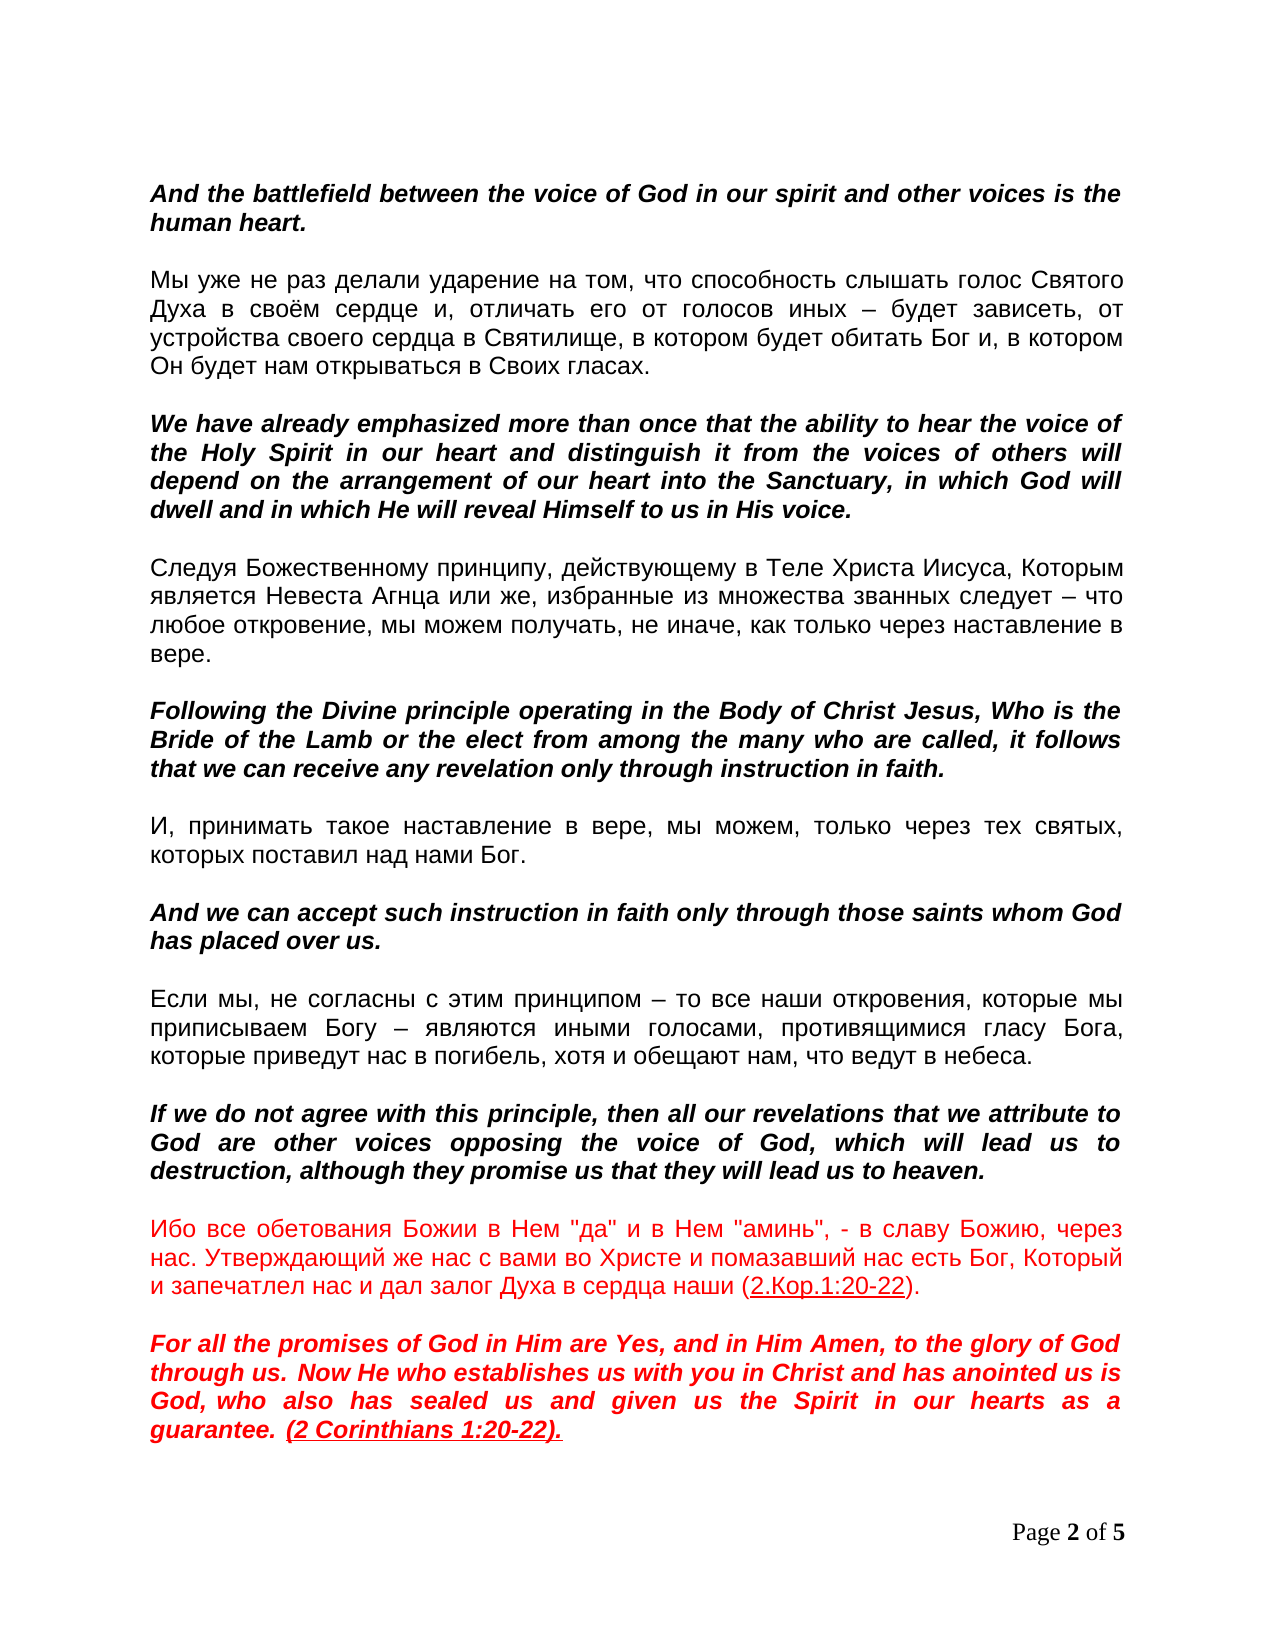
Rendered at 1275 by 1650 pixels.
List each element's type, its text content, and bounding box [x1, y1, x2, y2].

text And we can accept such instruction in faith only through those saints whom God has placed over us. [150, 897, 1125, 955]
text Мы уже не раз делали ударение на том, что способность слышать голос Святого Духа в своём сердце и, отличать его от голосов иных – будет зависеть, от устройства своего сердца в Святилище, в котором будет обитать Бог и, в котором Он будет нам открываться в Своих гласах. [150, 265, 1125, 380]
text Ибо все обетования Божии в Нем "да" и в Нем "аминь", - в славу Божию, через нас. Утверждающий же нас с вами во Христе и помазавший нас есть Бог, Который и запечатлел нас и дал залог Духа в сердца наши (2.Кор.1:20-22). [150, 1214, 1125, 1300]
text If we do not agree with this principle, then all our revelations that we attribute to God are other voices opposing the voice of God, which will lead us to destruction, although they promise us that they will lead us to heaven. [150, 1099, 1125, 1185]
text Following the Divine principle operating in the Body of Christ Jesus, Who is the Bride of the Lamb or the elect from among the many who are called, it follows that we can receive any revelation only through instruction in faith. [150, 696, 1125, 782]
text We have already emphasized more than once that the ability to hear the voice of the Holy Spirit in our heart and distinguish it from the voices of others will depend on the arrangement of our heart into the Sanctuary, in which God will dwell and in which He will reveal Himself to us in His voice. [150, 409, 1125, 524]
text Следуя Божественному принципу, действующему в Теле Христа Иисуса, Которым является Невеста Агнца или же, избранные из множества званных следует – что любое откровение, мы можем получать, не иначе, как только через наставление в вере. [150, 552, 1125, 667]
text For all the promises of God in Him are Yes, and in Him Amen, to the glory of God through us. Now He who establishes us with you in Christ and has anointed us is God, who also has sealed us and given us the Spirit in our hearts as a guarantee. (2 Corinthians 1:20-22). [150, 1329, 1125, 1444]
text Если мы, не согласны с этим принципом – то все наши откровения, которые мы приписываем Богу – являются иными голосами, противящимися гласу Бога, которые приведут нас в погибель, хотя и обещают нам, что ведут в небеса. [150, 984, 1125, 1070]
text And the battlefield between the voice of God in our spirit and other voices is the human heart. [150, 179, 1125, 236]
text И, принимать такое наставление в вере, мы можем, только через тех святых, которых поставил над нами Бог. [150, 811, 1125, 869]
